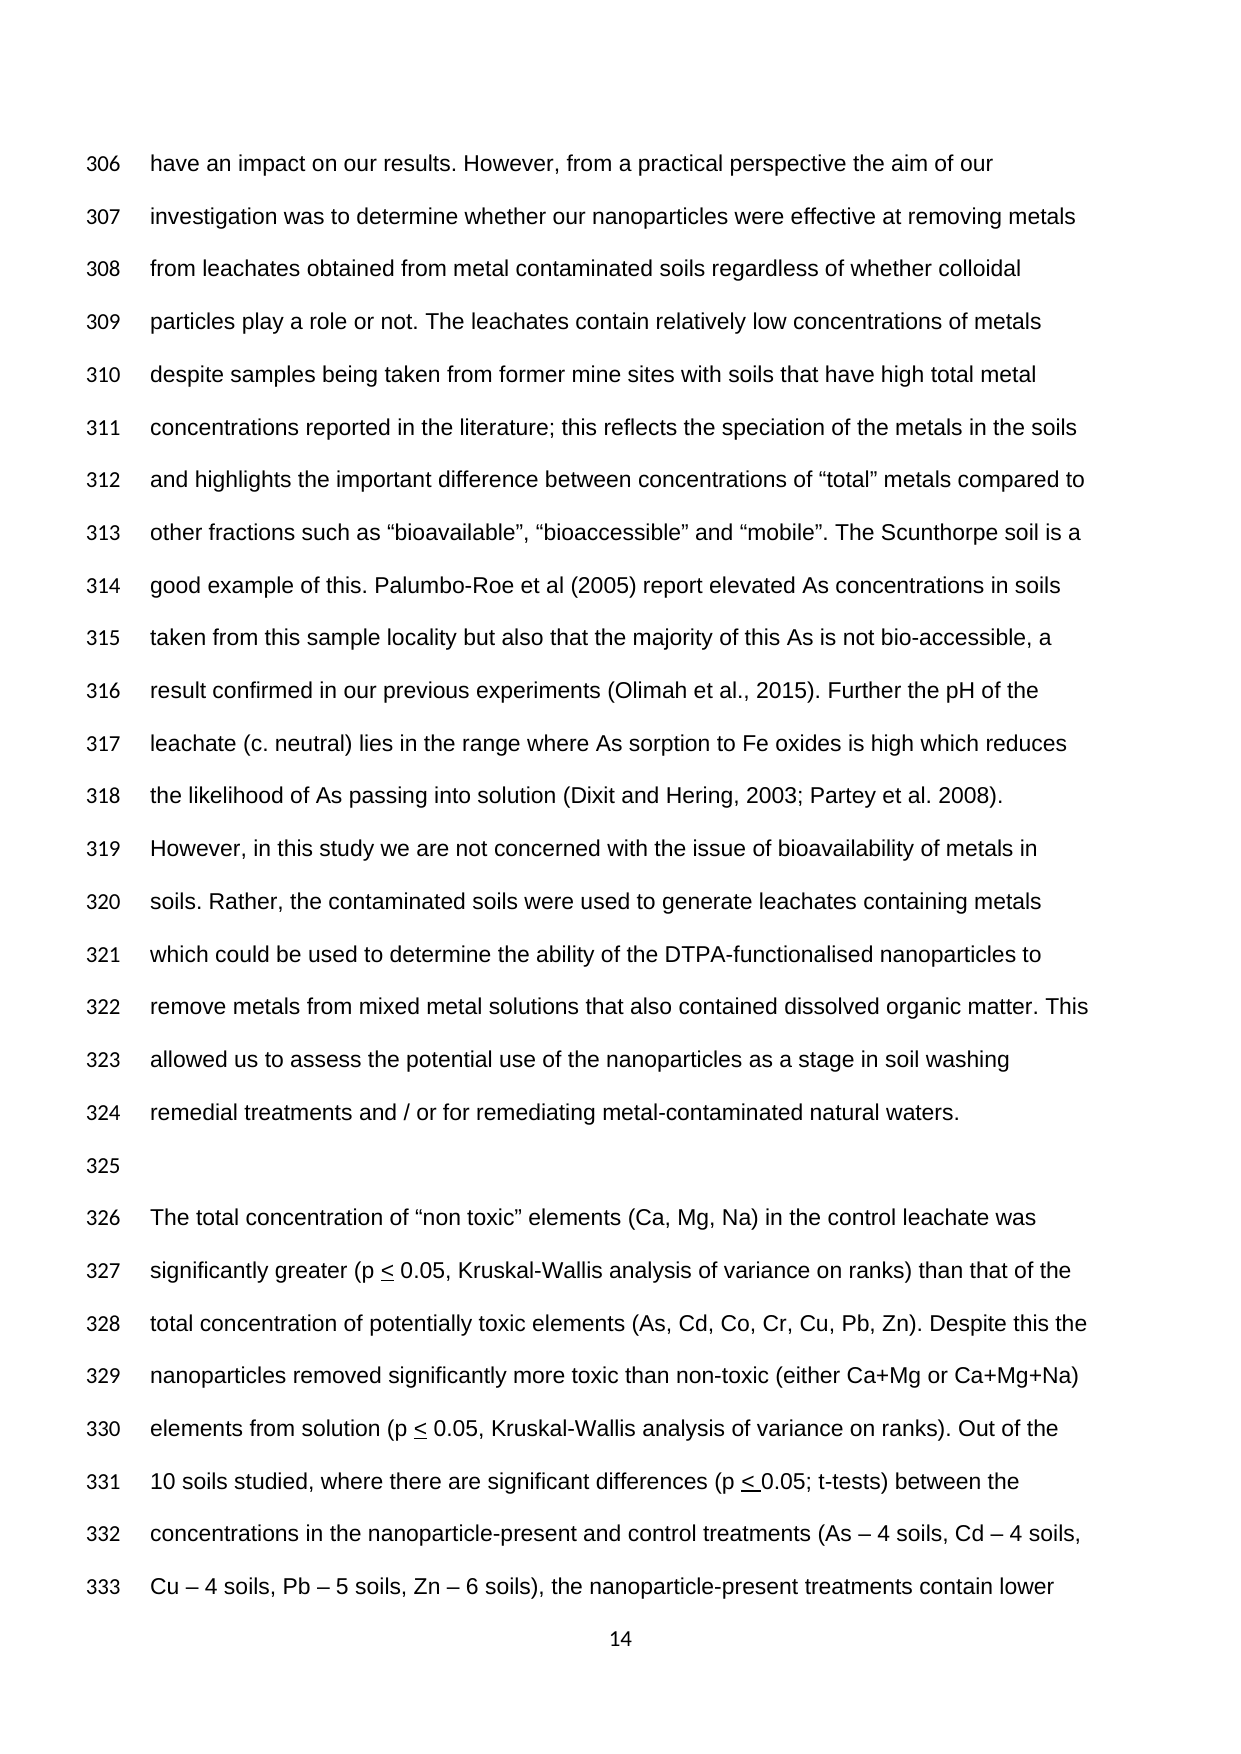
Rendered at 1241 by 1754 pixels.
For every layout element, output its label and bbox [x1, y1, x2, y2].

text [150, 1204, 1090, 1599]
text [150, 150, 1090, 1125]
